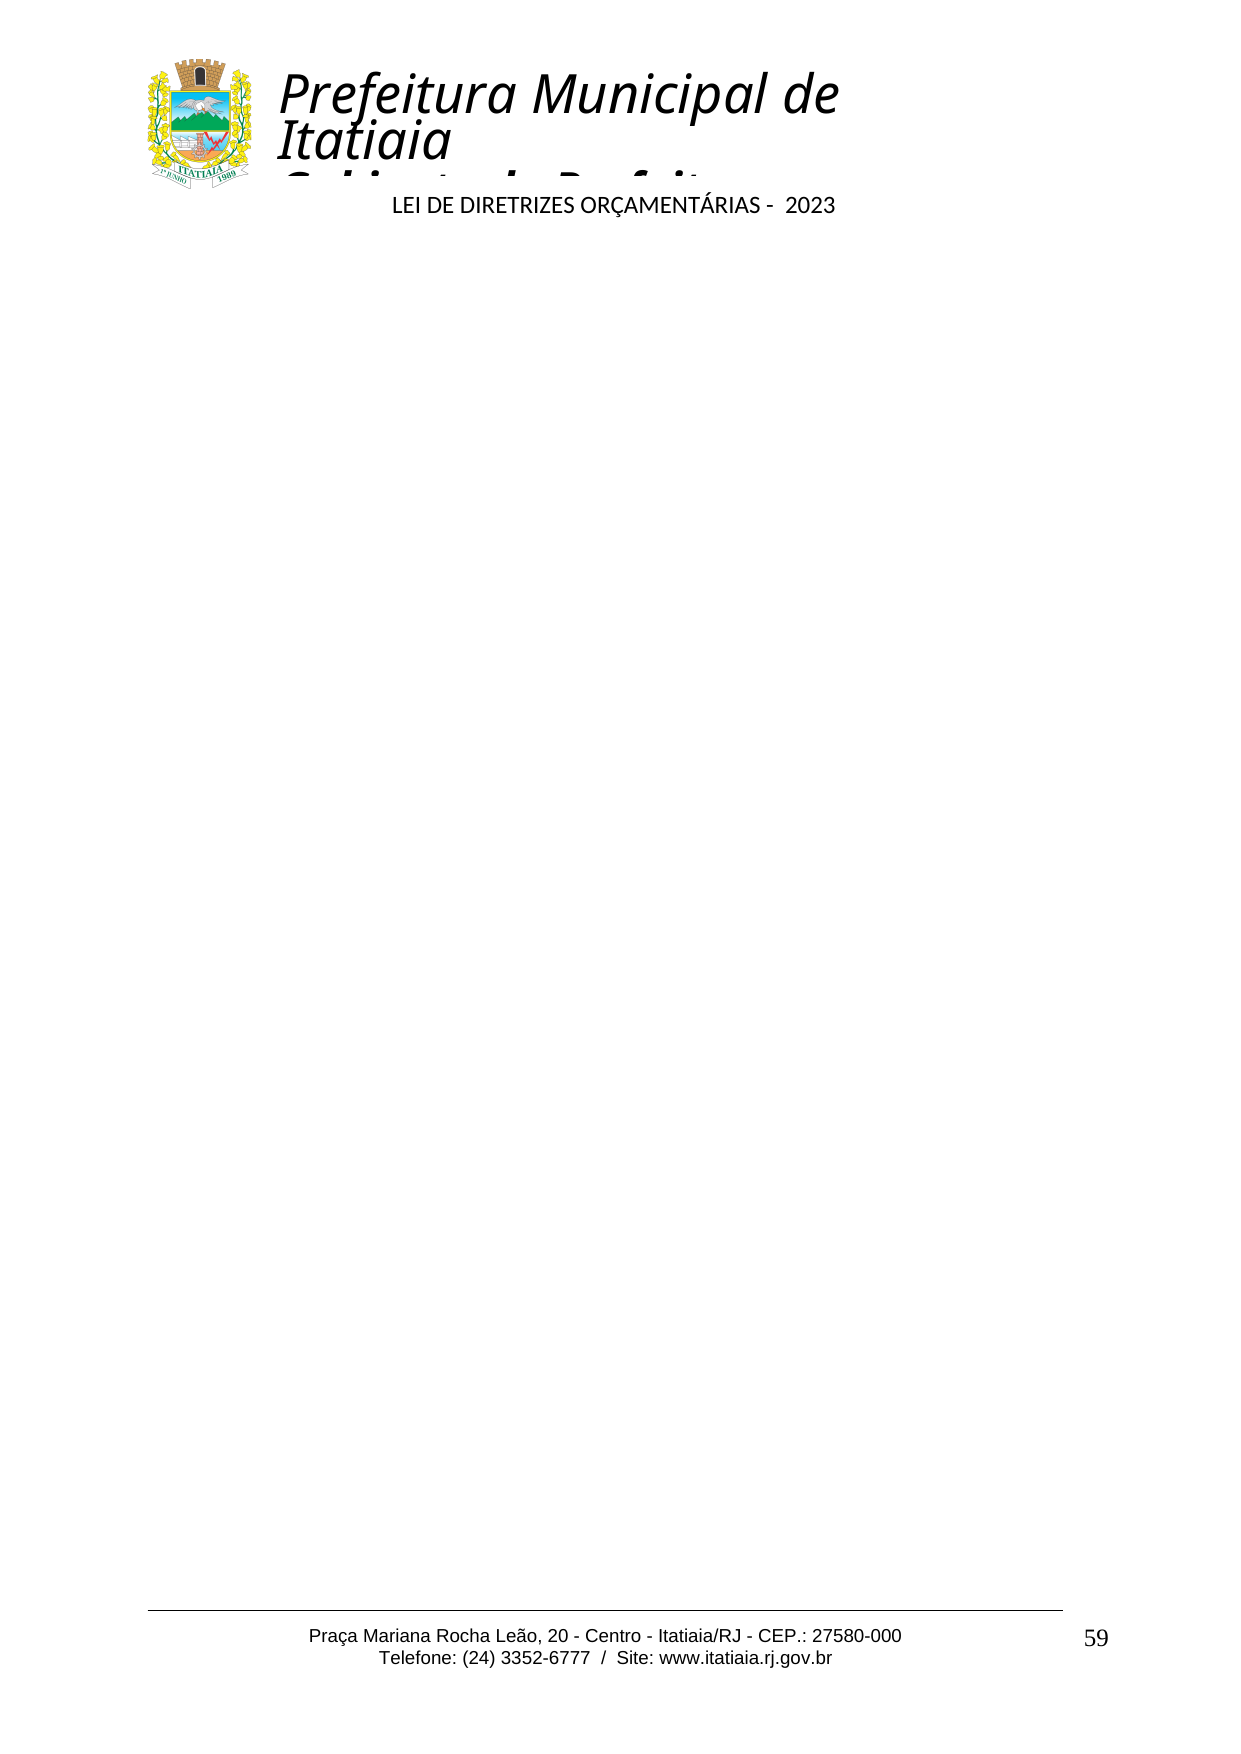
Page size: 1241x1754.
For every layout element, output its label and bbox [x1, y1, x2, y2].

picture [147, 59, 252, 189]
